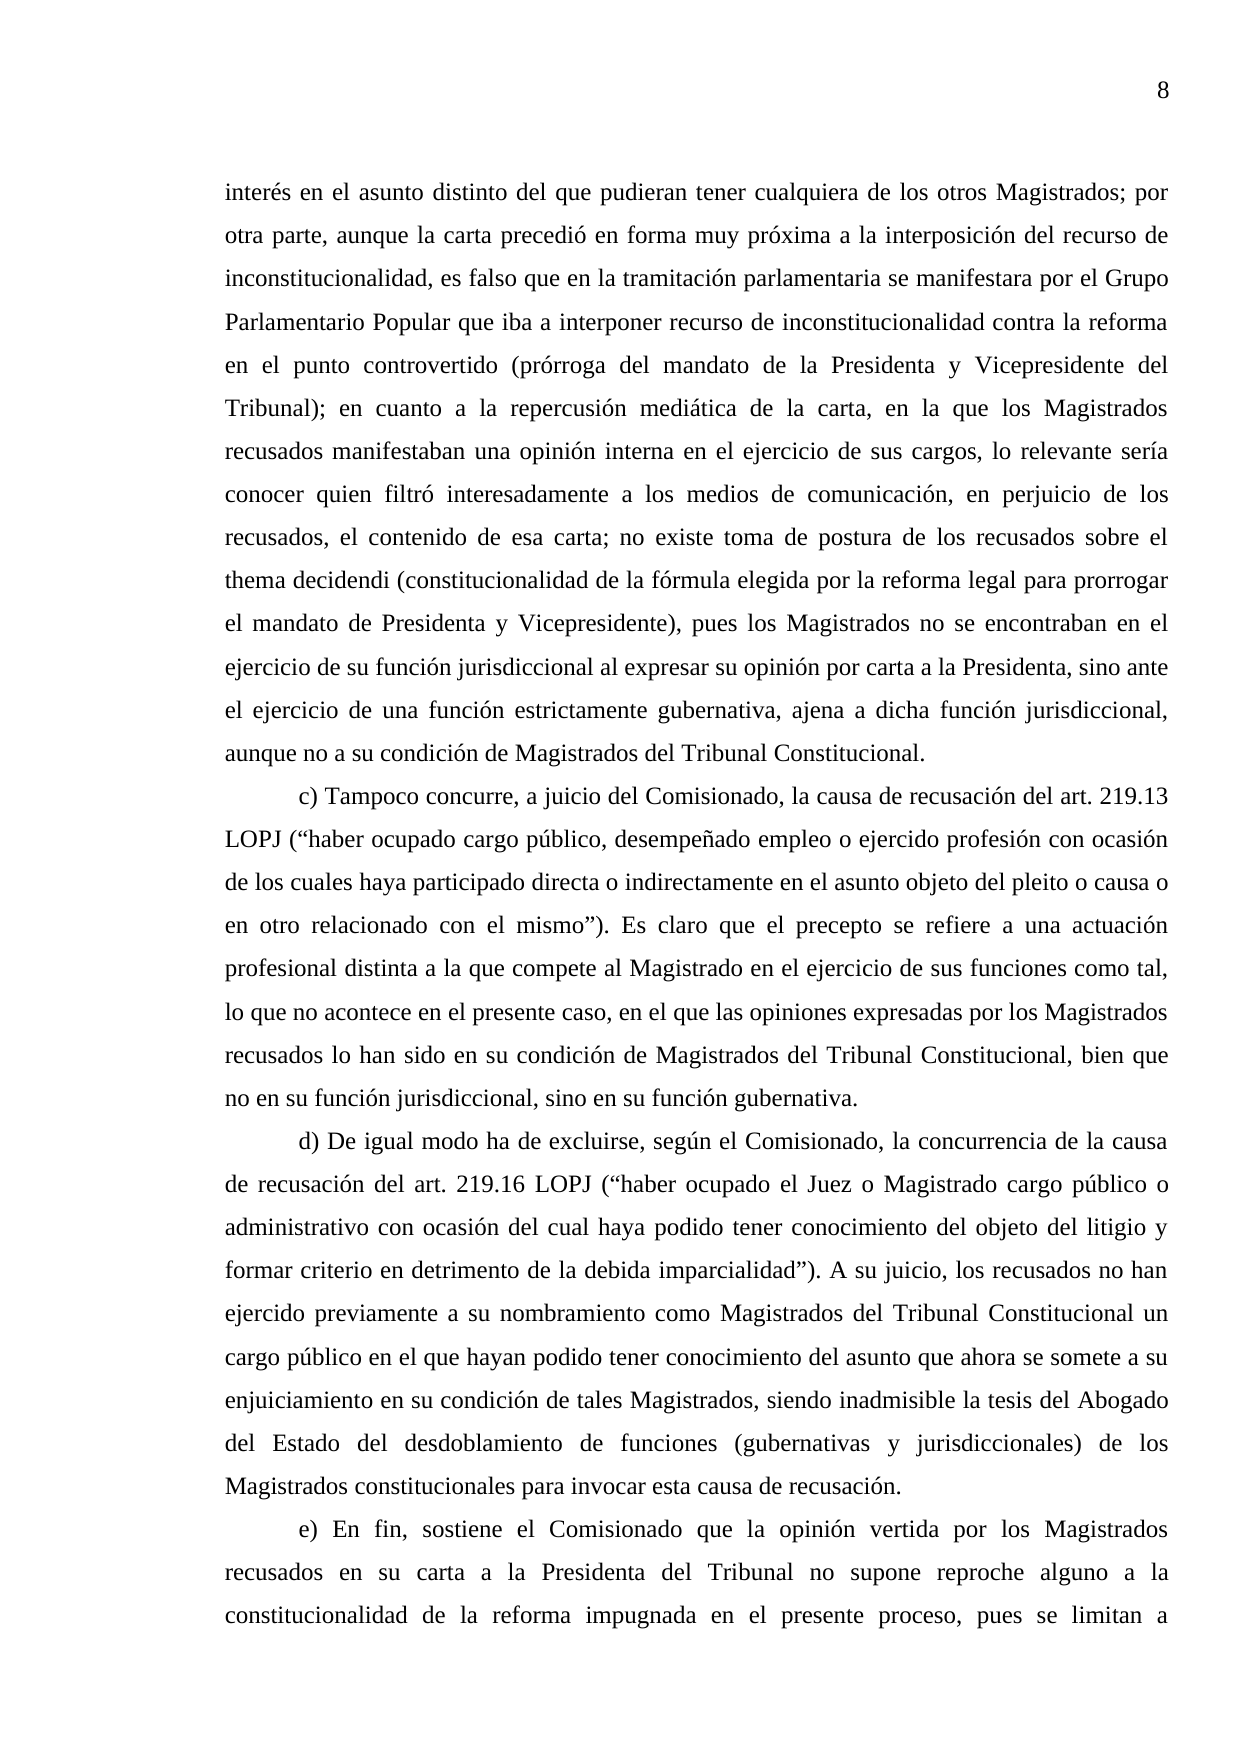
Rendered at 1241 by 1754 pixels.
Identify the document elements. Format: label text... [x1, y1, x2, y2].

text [224, 1514, 1169, 1629]
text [224, 177, 1169, 767]
text d) De igual modo ha de excluirse, según el Comisionado, la concurrencia de la causa de recusación del art. 219.16 LOPJ (“haber ocupado el Juez o Magistrado cargo público o administrativo con ocasión del cual haya podido tener conocimiento del objeto del litigio y formar criterio en detrimento de la debida imparcialidad”). A su juicio, los recusados no han ejercido previamente a su nombramiento como Magistrados del Tribunal Constitucional un cargo público en el que hayan podido tener conocimiento del asunto que ahora se somete a su enjuiciamiento en su condición de tales Magistrados, siendo inadmisible la tesis del Abogado del Estado del desdoblamiento de funciones (gubernativas y jurisdiccionales) de los Magistrados constitucionales para invocar esta causa de recusación. [224, 1126, 1169, 1500]
text c) Tampoco concurre, a juicio del Comisionado, la causa de recusación del art. 219.13 LOPJ (“haber ocupado cargo público, desempeñado empleo o ejercido profesión con ocasión de los cuales haya participado directa o indirectamente en el asunto objeto del pleito o causa o en otro relacionado con el mismo”). Es claro que el precepto se refiere a una actuación profesional distinta a la que compete al Magistrado en el ejercicio de sus funciones como tal, lo que no acontece en el presente caso, en el que las opiniones expresadas por los Magistrados recusados lo han sido en su condición de Magistrados del Tribunal Constitucional, bien que no en su función jurisdiccional, sino en su función gubernativa. [224, 781, 1169, 1112]
